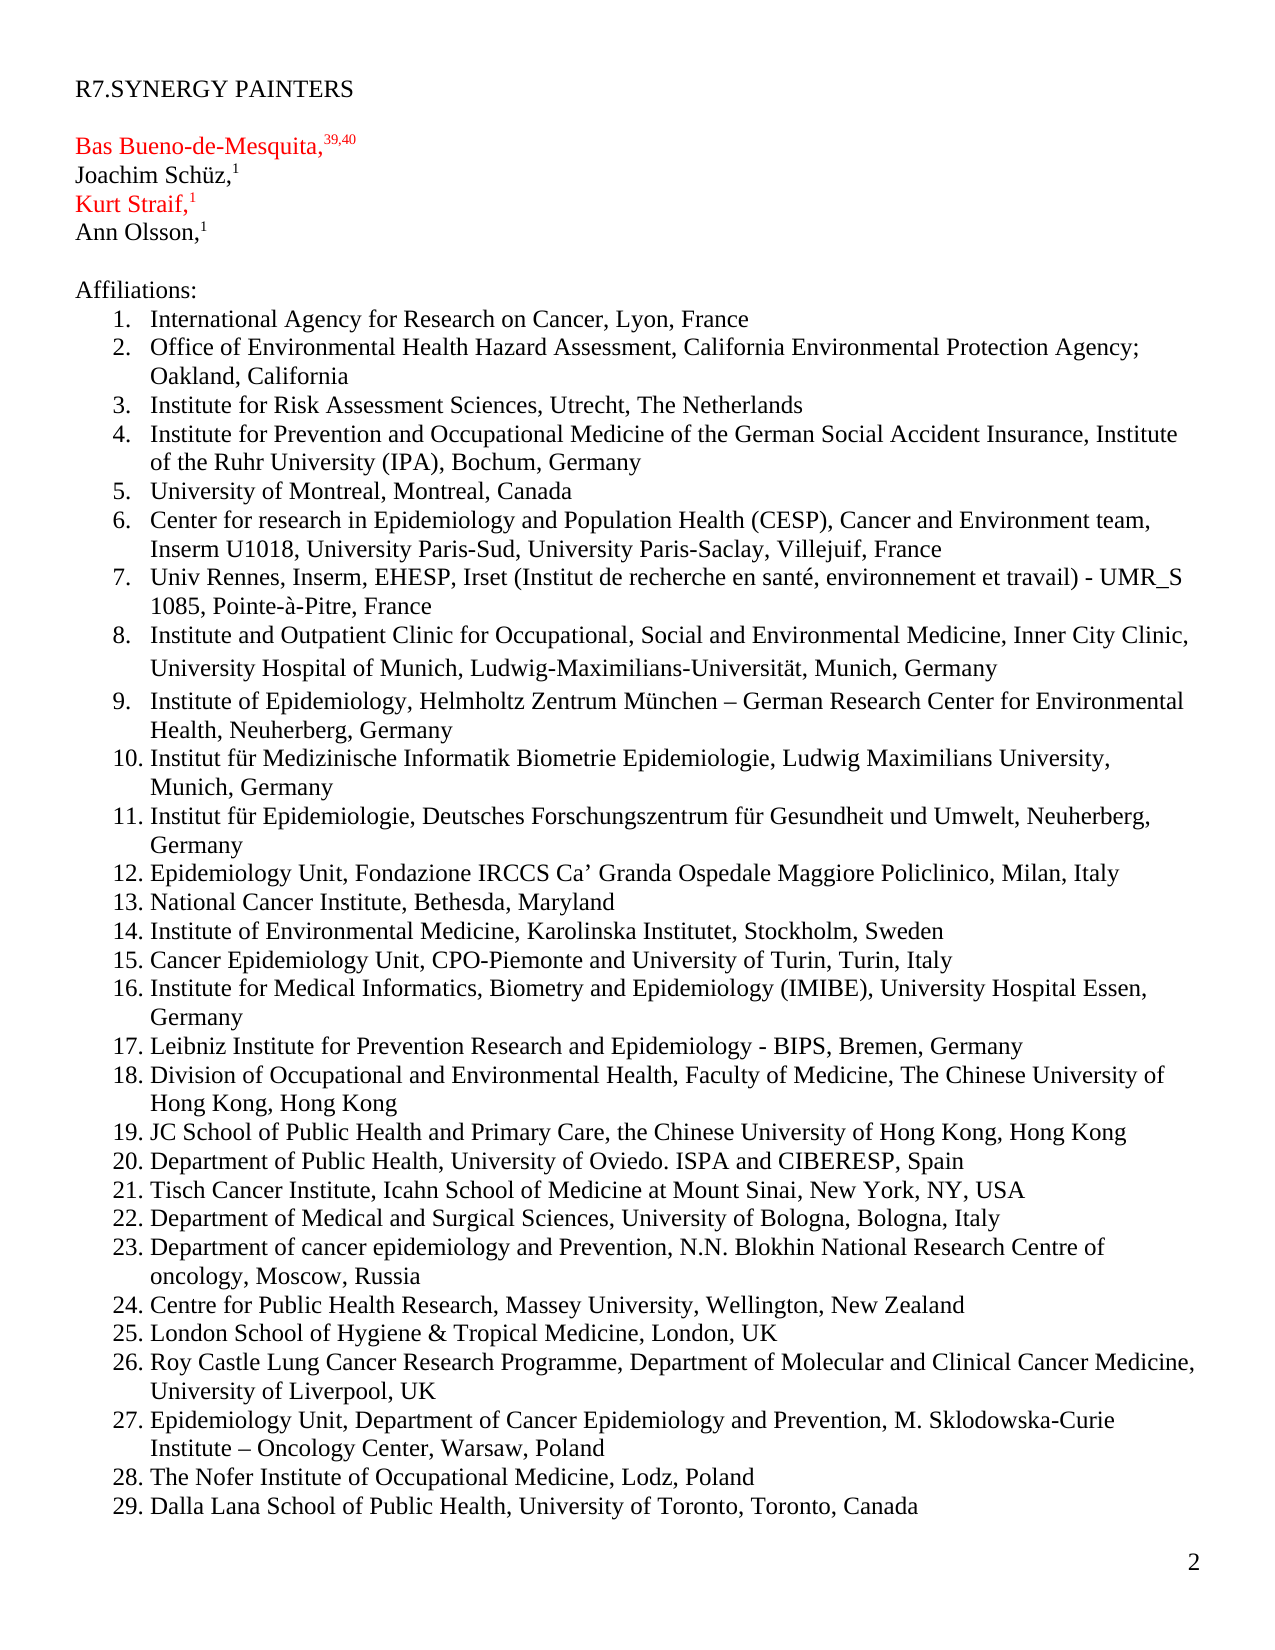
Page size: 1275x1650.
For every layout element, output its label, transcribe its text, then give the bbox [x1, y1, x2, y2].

list Institut für Medizinische Informatik Biometrie Epidemiologie, Ludwig Maximilians University, Munich, Germany [112, 743, 1200, 801]
list Epidemiology Unit, Department of Cancer Epidemiology and Prevention, M. Sklodowska-Curie Institute – Oncology Center, Warsaw, Poland [112, 1405, 1200, 1462]
list Leibniz Institute for Prevention Research and Epidemiology - BIPS, Bremen, Germany [112, 1031, 1200, 1060]
list Department of Public Health, University of Oviedo. ISPA and CIBERESP, Spain [112, 1146, 1200, 1175]
list Institut für Epidemiologie, Deutsches Forschungszentrum für Gesundheit und Umwelt, Neuherberg, Germany [112, 801, 1200, 858]
list Institute and Outpatient Clinic for Occupational, Social and Environmental Medicine, Inner City Clinic, University Hospital of Munich, Ludwig-Maximilians-Universität, Munich, Germany [112, 620, 1200, 682]
list Office of Environmental Health Hazard Assessment, California Environmental Protection Agency; Oakland, California [112, 332, 1200, 390]
list International Agency for Research on Cancer, Lyon, France [112, 304, 1200, 332]
list The Nofer Institute of Occupational Medicine, Lodz, Poland [112, 1462, 1200, 1491]
list Institute for Medical Informatics, Biometry and Epidemiology (IMIBE), University Hospital Essen, Germany [112, 973, 1200, 1031]
list Univ Rennes, Inserm, EHESP, Irset (Institut de recherche en santé, environnement et travail) - UMR_S 1085, Pointe-à-Pitre, France [112, 562, 1200, 620]
text Ann Olsson,1 [75, 217, 1200, 246]
list Institute for Prevention and Occupational Medicine of the German Social Accident Insurance, Institute of the Ruhr University (IPA), Bochum, Germany [112, 419, 1200, 476]
list Tisch Cancer Institute, Icahn School of Medicine at Mount Sinai, New York, NY, USA [112, 1175, 1200, 1203]
list Institute of Epidemiology, Helmholtz Zentrum München – German Research Center for Environmental Health, Neuherberg, Germany [112, 686, 1200, 743]
list Dalla Lana School of Public Health, University of Toronto, Toronto, Canada [112, 1491, 1200, 1520]
list Epidemiology Unit, Fondazione IRCCS Ca’ Granda Ospedale Maggiore Policlinico, Milan, Italy [112, 858, 1200, 887]
text Affiliations: [75, 275, 1200, 304]
text Bas Bueno-de-Mesquita,39,40 [75, 131, 1200, 160]
list Division of Occupational and Environmental Health, Faculty of Medicine, The Chinese University of Hong Kong, Hong Kong [112, 1060, 1200, 1117]
list Department of Medical and Surgical Sciences, University of Bologna, Bologna, Italy [112, 1203, 1200, 1232]
list Cancer Epidemiology Unit, CPO-Piemonte and University of Turin, Turin, Italy [112, 945, 1200, 973]
list National Cancer Institute, Bethesda, Maryland [112, 887, 1200, 916]
text Joachim Schüz,1 [75, 160, 1200, 189]
list JC School of Public Health and Primary Care, the Chinese University of Hong Kong, Hong Kong [112, 1117, 1200, 1146]
list Institute of Environmental Medicine, Karolinska Institutet, Stockholm, Sweden [112, 916, 1200, 945]
list Roy Castle Lung Cancer Research Programme, Department of Molecular and Clinical Cancer Medicine, University of Liverpool, UK [112, 1347, 1200, 1405]
list Department of cancer epidemiology and Prevention, N.N. Blokhin National Research Centre of oncology, Moscow, Russia [112, 1232, 1200, 1290]
list Institute for Risk Assessment Sciences, Utrecht, The Netherlands [112, 390, 1200, 419]
list London School of Hygiene & Tropical Medicine, London, UK [112, 1318, 1200, 1347]
text Kurt Straif,1 [75, 189, 1200, 217]
list Centre for Public Health Research, Massey University, Wellington, New Zealand [112, 1290, 1200, 1318]
list University of Montreal, Montreal, Canada [112, 476, 1200, 505]
list Center for research in Epidemiology and Population Health (CESP), Cancer and Environment team, Inserm U1018, University Paris-Sud, University Paris-Saclay, Villejuif, France [112, 505, 1200, 562]
